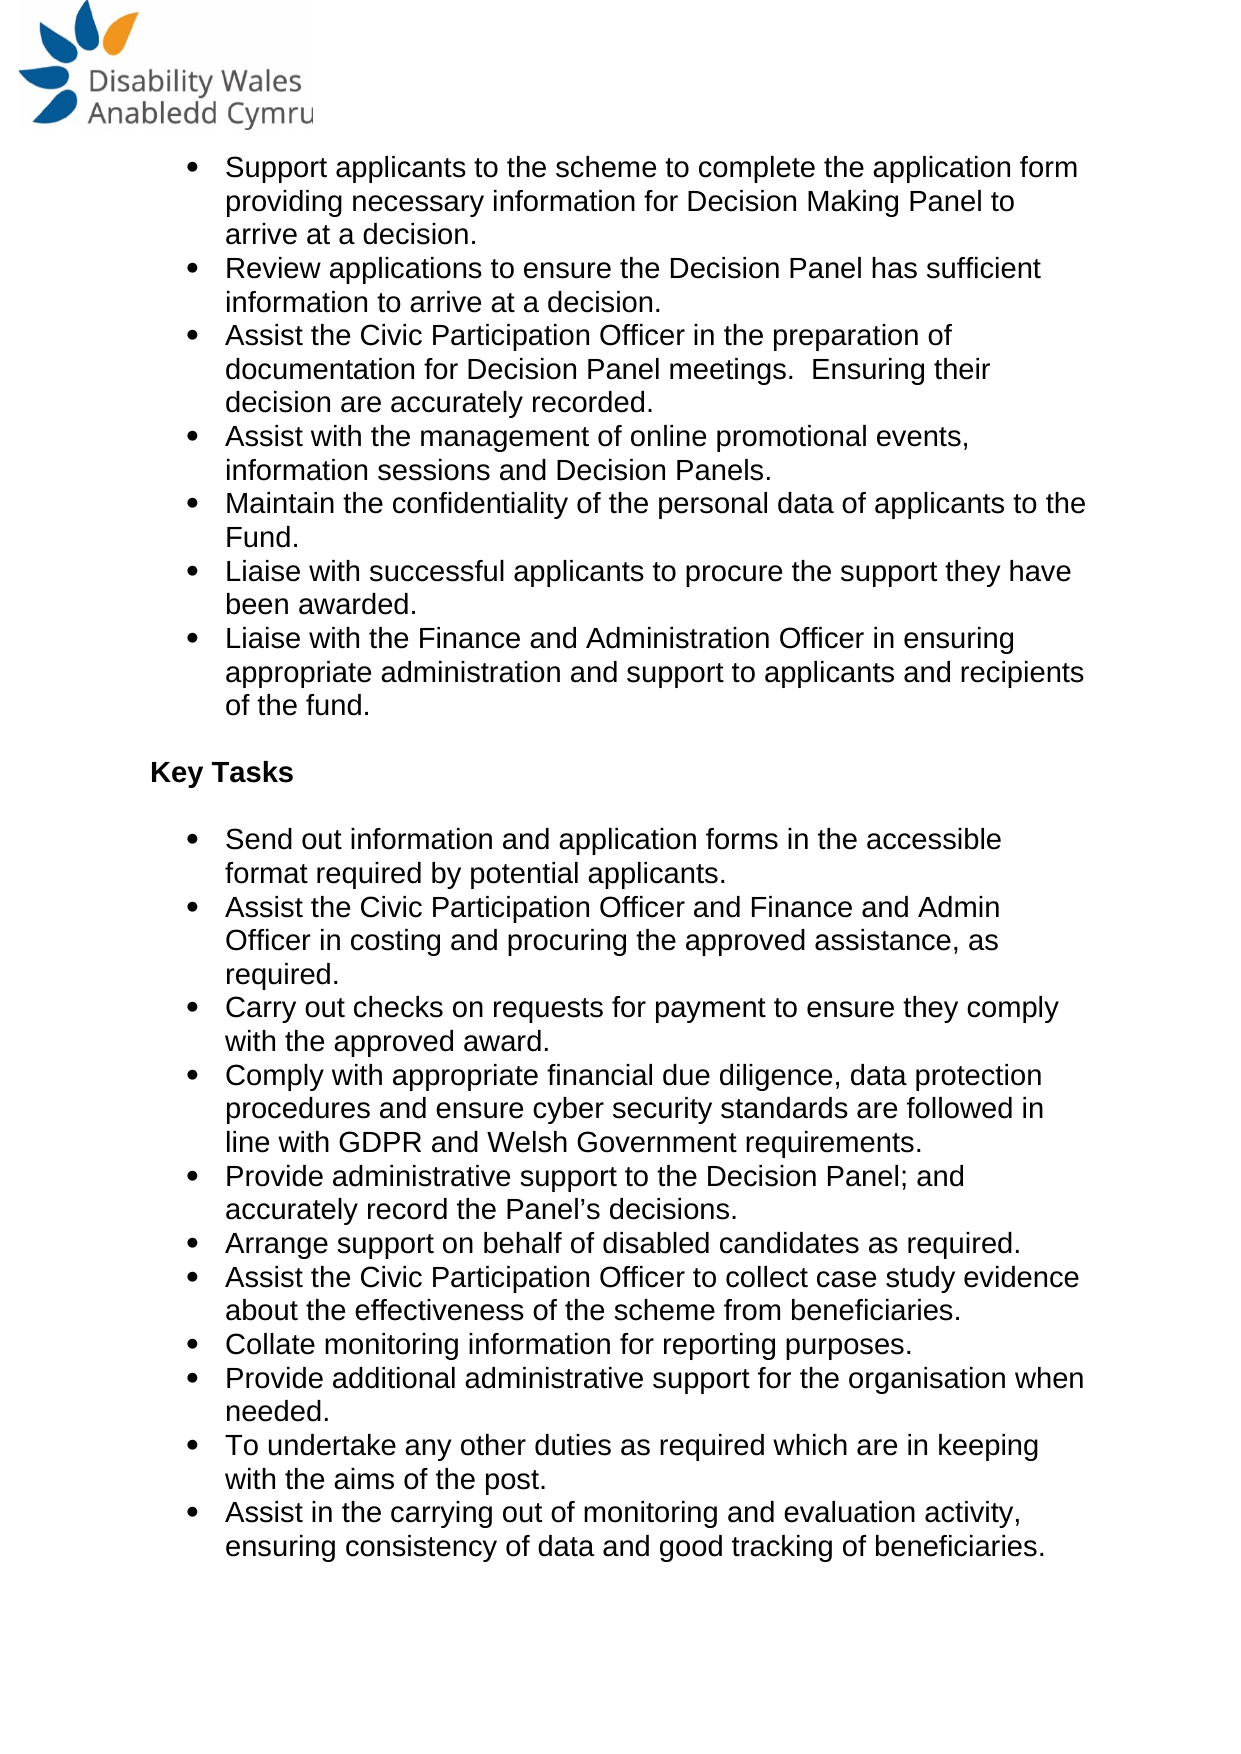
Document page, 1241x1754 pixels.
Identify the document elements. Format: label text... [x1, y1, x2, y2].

list Provide additional administrative support for the organisation when needed. [187, 1361, 1090, 1428]
list Maintain the confidentiality of the personal data of applicants to the Fund. [187, 486, 1090, 553]
list Assist the Civic Participation Officer to collect case study evidence about the effectiveness of the scheme from beneficiaries. [187, 1259, 1090, 1327]
list Assist the Civic Participation Officer in the preparation of documentation for Decision Panel meetings. Ensuring their decision are accurately recorded. [187, 318, 1090, 419]
list Assist the Civic Participation Officer and Finance and Admin Officer in costing and procuring the approved assistance, as required. [187, 889, 1090, 990]
list Assist with the management of online promotional events, information sessions and Decision Panels. [187, 419, 1090, 486]
list Collate monitoring information for reporting purposes. [187, 1327, 1090, 1361]
list Support applicants to the scheme to complete the application form providing necessary information for Decision Making Panel to arrive at a decision. [187, 150, 1090, 251]
picture [18, 0, 313, 130]
list Send out information and application forms in the accessible format required by potential applicants. [187, 822, 1090, 889]
list Carry out checks on requests for payment to ensure they comply with the approved award. [187, 990, 1090, 1058]
list Comply with appropriate financial due diligence, data protection procedures and ensure cyber security standards are followed in line with GDPR and Welsh Government requirements. [187, 1058, 1090, 1158]
text Key Tasks [150, 755, 1090, 789]
list Liaise with the Finance and Administration Officer in ensuring appropriate administration and support to applicants and recipients of the fund. [187, 621, 1090, 722]
list Assist in the carrying out of monitoring and evaluation activity, ensuring consistency of data and good tracking of beneficiaries. [187, 1495, 1090, 1562]
list Liaise with successful applicants to procure the support they have been awarded. [187, 553, 1090, 621]
list Review applications to ensure the Decision Panel has sufficient information to arrive at a decision. [187, 251, 1090, 318]
list Provide administrative support to the Decision Panel; and accurately record the Panel’s decisions. [187, 1158, 1090, 1226]
list To undertake any other duties as required which are in keeping with the aims of the post. [187, 1428, 1090, 1495]
list Arrange support on behalf of disabled candidates as required. [187, 1226, 1090, 1259]
